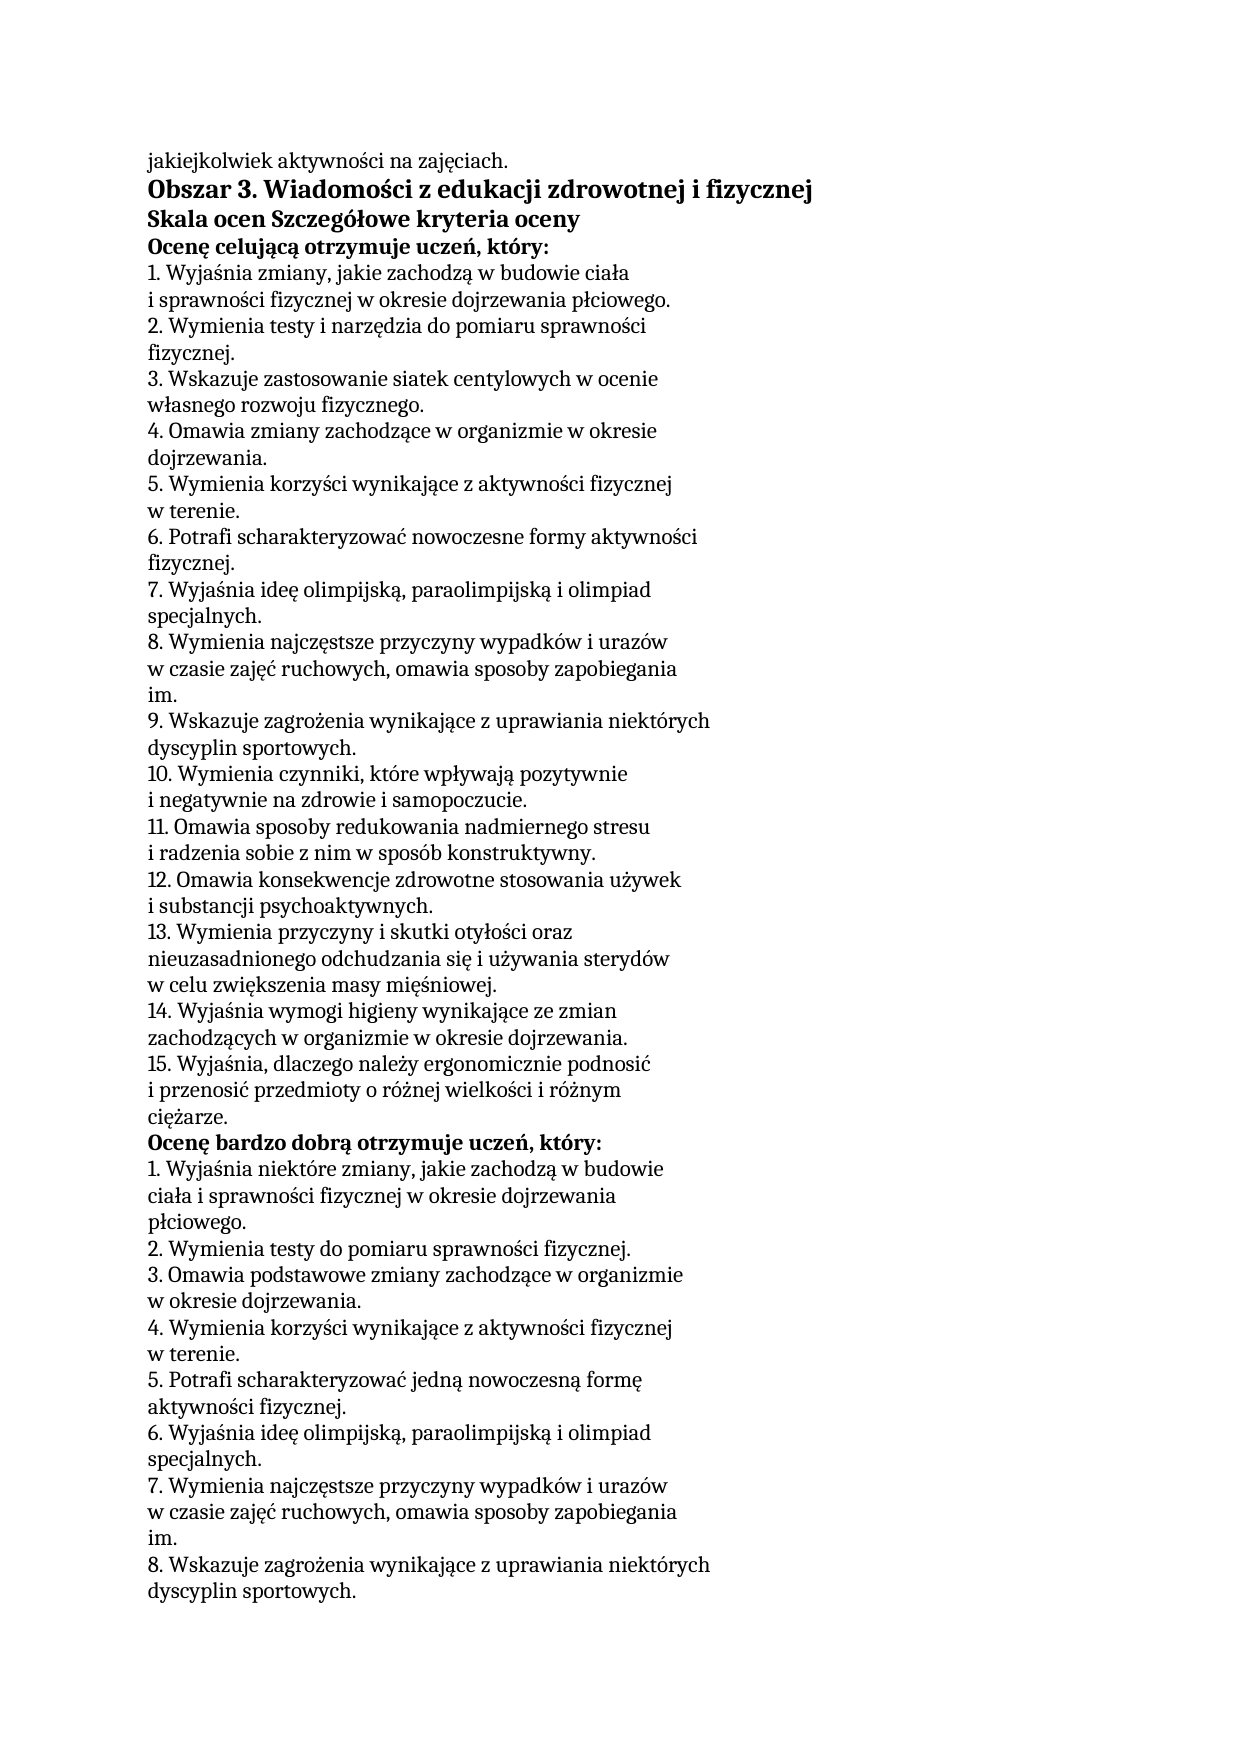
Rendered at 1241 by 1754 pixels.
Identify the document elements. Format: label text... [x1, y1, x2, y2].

text 6. Potrafi scharakteryzować nowoczesne formy aktywności [148, 524, 1093, 550]
text i radzenia sobie z nim w sposób konstruktywny. [148, 840, 1093, 866]
text i substancji psychoaktywnych. [148, 893, 1093, 919]
text Ocenę celującą otrzymuje uczeń, który: [148, 234, 1093, 260]
text Obszar 3. Wiadomości z edukacji zdrowotnej i fizycznej [148, 174, 1093, 205]
text 7. Wymienia najczęstsze przyczyny wypadków i urazów [148, 1472, 1093, 1499]
text 4. Wymienia korzyści wynikające z aktywności fizycznej [148, 1314, 1093, 1341]
text i sprawności fizycznej w okresie dojrzewania płciowego. [148, 287, 1093, 313]
text 7. Wyjaśnia ideę olimpijską, paraolimpijską i olimpiad [148, 576, 1093, 603]
text 1. Wyjaśnia niektóre zmiany, jakie zachodzą w budowie [148, 1156, 1093, 1183]
text fizycznej. [148, 339, 1093, 366]
text 4. Omawia zmiany zachodzące w organizmie w okresie [148, 418, 1093, 445]
text 2. Wymienia testy i narzędzia do pomiaru sprawności [148, 313, 1093, 339]
text aktywności fizycznej. [148, 1393, 1093, 1420]
text w okresie dojrzewania. [148, 1288, 1093, 1314]
text specjalnych. [148, 1446, 1093, 1472]
text ciężarze. [148, 1103, 1093, 1130]
text 8. Wymienia najczęstsze przyczyny wypadków i urazów [148, 629, 1093, 656]
text 8. Wskazuje zagrożenia wynikające z uprawiania niektórych [148, 1552, 1093, 1578]
text 5. Potrafi scharakteryzować jedną nowoczesną formę [148, 1367, 1093, 1393]
text 3. Omawia podstawowe zmiany zachodzące w organizmie [148, 1262, 1093, 1288]
text w czasie zajęć ruchowych, omawia sposoby zapobiegania [148, 656, 1093, 682]
text własnego rozwoju fizycznego. [148, 392, 1093, 418]
text im. [148, 682, 1093, 708]
text dyscyplin sportowych. [148, 1578, 1093, 1604]
text jakiejkolwiek aktywności na zajęciach. [148, 148, 1093, 174]
text specjalnych. [148, 603, 1093, 629]
text płciowego. [148, 1209, 1093, 1235]
text dyscyplin sportowych. [148, 734, 1093, 761]
text dojrzewania. [148, 445, 1093, 471]
text 3. Wskazuje zastosowanie siatek centylowych w ocenie [148, 366, 1093, 392]
text Ocenę bardzo dobrą otrzymuje uczeń, który: [148, 1130, 1093, 1156]
text w czasie zajęć ruchowych, omawia sposoby zapobiegania [148, 1499, 1093, 1525]
text ciała i sprawności fizycznej w okresie dojrzewania [148, 1183, 1093, 1209]
text 14. Wyjaśnia wymogi higieny wynikające ze zmian [148, 998, 1093, 1024]
text im. [148, 1525, 1093, 1552]
text nieuzasadnionego odchudzania się i używania sterydów [148, 945, 1093, 972]
text fizycznej. [148, 550, 1093, 576]
text Skala ocen Szczegółowe kryteria oceny [148, 205, 1093, 234]
text 6. Wyjaśnia ideę olimpijską, paraolimpijską i olimpiad [148, 1420, 1093, 1446]
text 12. Omawia konsekwencje zdrowotne stosowania używek [148, 866, 1093, 893]
text 9. Wskazuje zagrożenia wynikające z uprawiania niektórych [148, 708, 1093, 734]
text 13. Wymienia przyczyny i skutki otyłości oraz [148, 919, 1093, 945]
text w terenie. [148, 497, 1093, 524]
text 1. Wyjaśnia zmiany, jakie zachodzą w budowie ciała [148, 260, 1093, 287]
text 11. Omawia sposoby redukowania nadmiernego stresu [148, 814, 1093, 840]
text i negatywnie na zdrowie i samopoczucie. [148, 787, 1093, 814]
text 5. Wymienia korzyści wynikające z aktywności fizycznej [148, 471, 1093, 497]
text i przenosić przedmioty o różnej wielkości i różnym [148, 1077, 1093, 1103]
text 10. Wymienia czynniki, które wpływają pozytywnie [148, 761, 1093, 787]
text 2. Wymienia testy do pomiaru sprawności fizycznej. [148, 1235, 1093, 1262]
text zachodzących w organizmie w okresie dojrzewania. [148, 1024, 1093, 1051]
text 15. Wyjaśnia, dlaczego należy ergonomicznie podnosić [148, 1051, 1093, 1077]
text w terenie. [148, 1341, 1093, 1367]
text w celu zwiększenia masy mięśniowej. [148, 972, 1093, 998]
